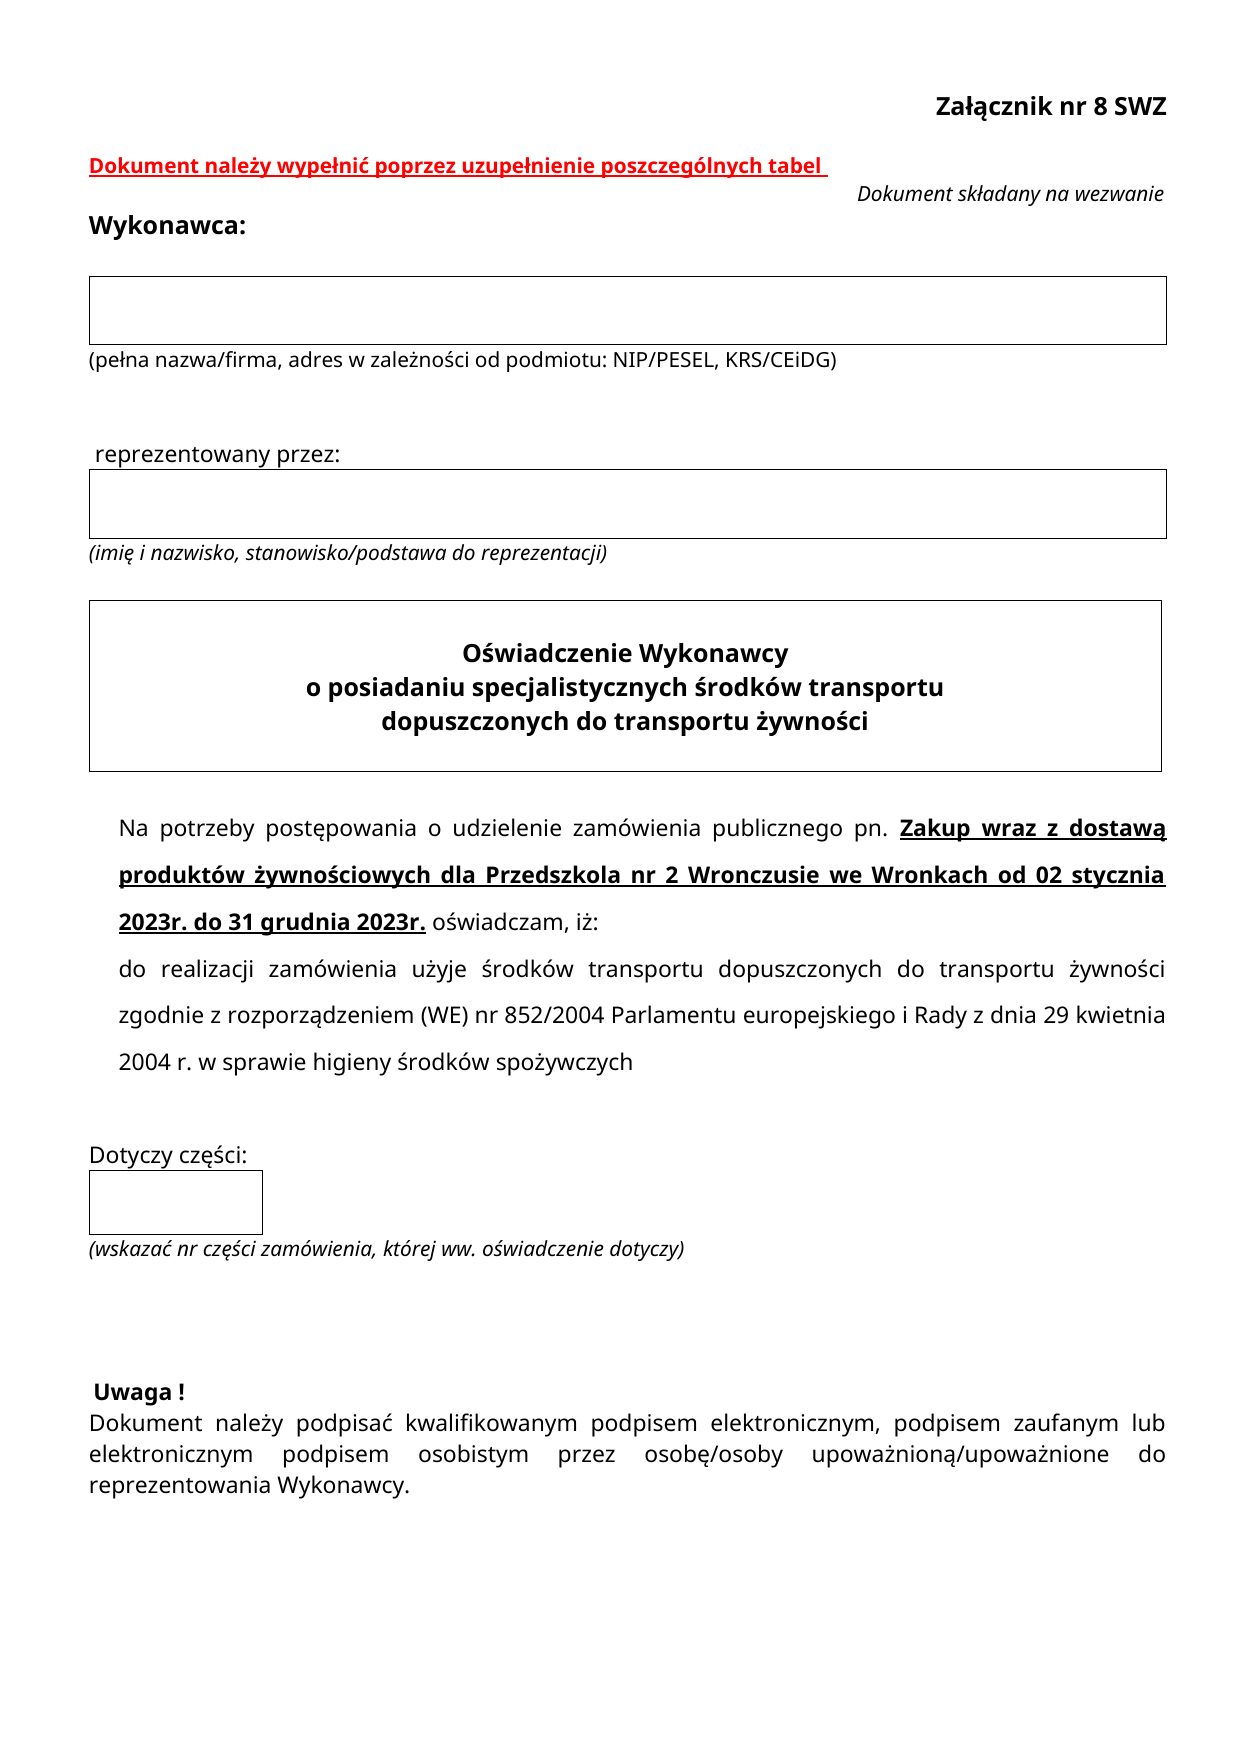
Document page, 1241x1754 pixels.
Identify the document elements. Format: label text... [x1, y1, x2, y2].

text reprezentowany przez: [89, 438, 1167, 469]
text Dotyczy części: [89, 1139, 1167, 1170]
text Wykonawca: [89, 208, 1167, 242]
text Dokument należy podpisać kwalifikowanym podpisem elektronicznym, podpisem zaufanym lub elektronicznym podpisem osobistym przez osobę/osoby upoważnioną/upoważnione do reprezentowania Wykonawcy. [89, 1407, 1167, 1500]
text (wskazać nr części zamówienia, której ww. oświadczenie dotyczy) [89, 1234, 1167, 1263]
subtitle Załącznik nr 8 SWZ [89, 89, 1167, 123]
text Dokument należy wypełnić poprzez uzupełnienie poszczególnych tabel [89, 151, 1167, 179]
table_header [90, 1171, 262, 1233]
text Na potrzeby postępowania o udzielenie zamówienia publicznego pn. Zakup wraz z dostawą produktów żywnościowych dla Przedszkola nr 2 Wronczusie we Wronkach od 02 stycznia 2023r. do 31 grudnia 2023r. oświadczam, iż: [118, 812, 1167, 937]
text (imię i nazwisko, stanowisko/podstawa do reprezentacji) [89, 539, 1167, 567]
text Dokument składany na wezwanie [89, 179, 1167, 208]
table_header [90, 277, 1166, 344]
text Uwaga ! [89, 1375, 1167, 1407]
table_header Oświadczenie Wykonawcy o posiadaniu specjalistycznych środków transportu dopuszczonych do transportu żywności [90, 601, 1161, 771]
table_header [90, 470, 1166, 537]
text do realizacji zamówienia użyje środków transportu dopuszczonych do transportu żywności zgodnie z rozporządzeniem (WE) nr 852/2004 Parlamentu europejskiego i Rady z dnia 29 kwietnia 2004 r. w sprawie higieny środków spożywczych [118, 953, 1167, 1078]
text (pełna nazwa/firma, adres w zależności od podmiotu: NIP/PESEL, KRS/CEiDG) [89, 345, 1167, 373]
